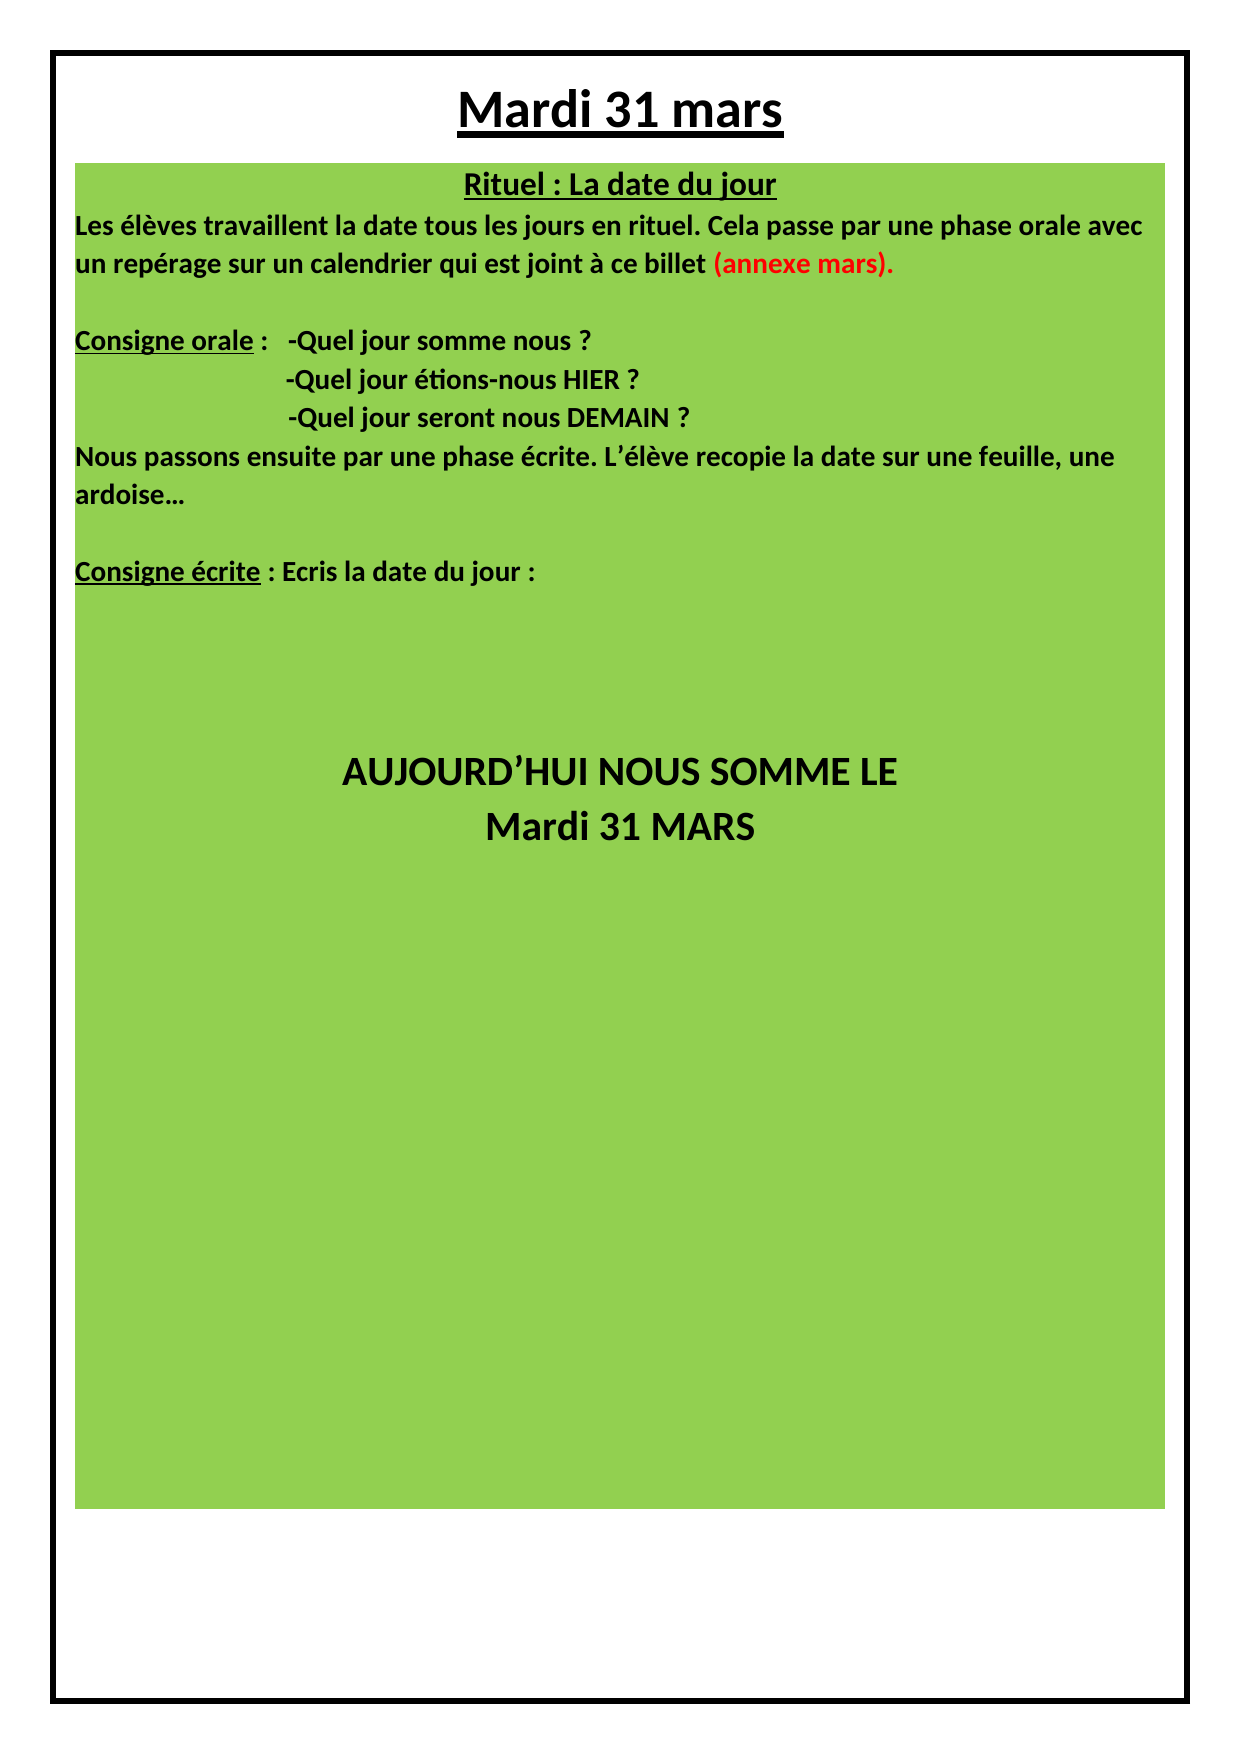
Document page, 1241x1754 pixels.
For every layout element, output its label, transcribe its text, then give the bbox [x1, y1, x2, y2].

text Mardi 31 MARS [75, 800, 1165, 851]
text Mardi 31 mars [75, 75, 1165, 141]
text Les élèves travaillent la date tous les jours en rituel. Cela passe par une phase orale avec un repérage sur un calendrier qui est joint à ce billet (annexe mars). [75, 207, 1165, 281]
text Consigne écrite : Ecris la date du jour : [75, 553, 1165, 588]
text AUJOURD’HUI NOUS SOMME LE [75, 745, 1165, 796]
text -Quel jour seront nous DEMAIN ? [75, 399, 1165, 435]
text -Quel jour étions-nous HIER ? [75, 361, 1165, 396]
text Consigne orale : -Quel jour somme nous ? [75, 322, 1165, 358]
text Rituel : La date du jour [75, 163, 1165, 204]
text Nous passons ensuite par une phase écrite. L’élève recopie la date sur une feuille, une ardoise… [75, 438, 1165, 512]
